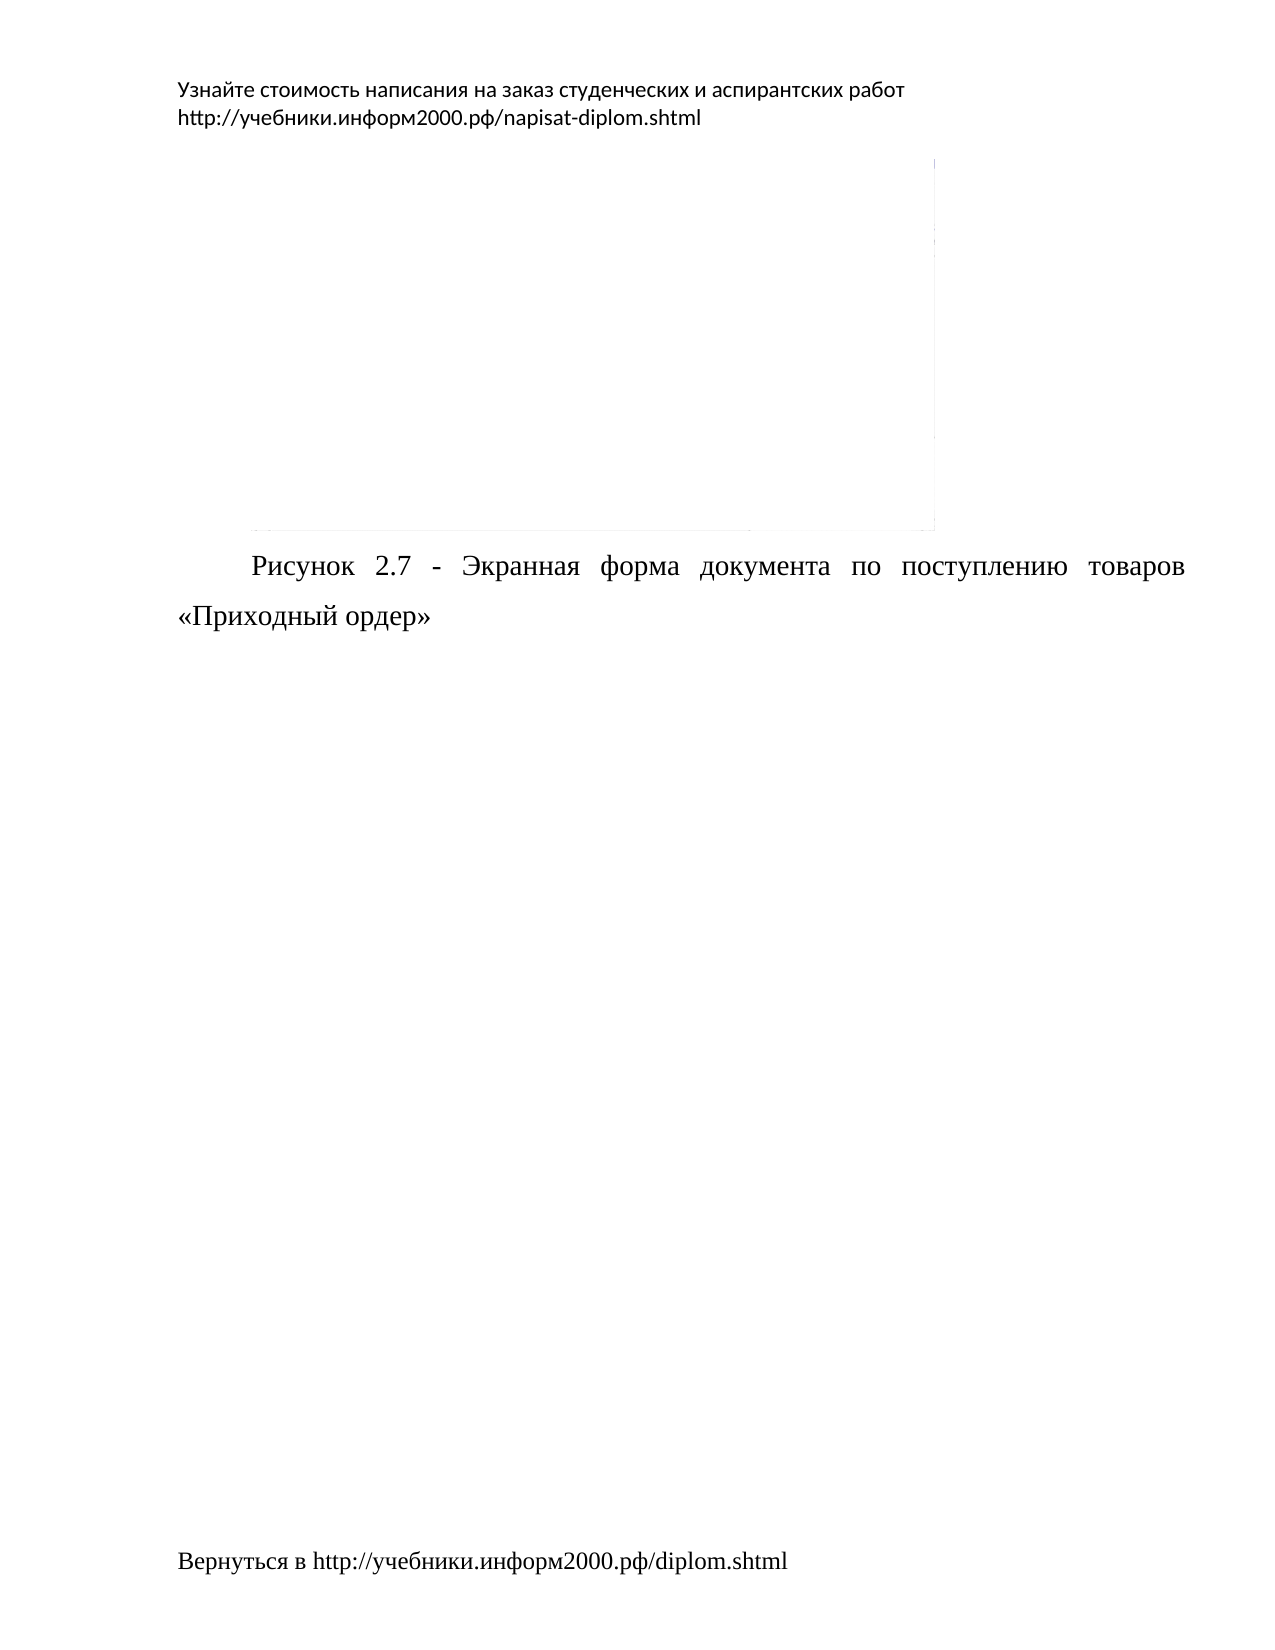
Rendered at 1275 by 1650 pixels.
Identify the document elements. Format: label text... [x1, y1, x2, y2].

text Рисунок 2.7 - Экранная форма документа по поступлению товаров «Приходный ордер» [177, 548, 1186, 631]
